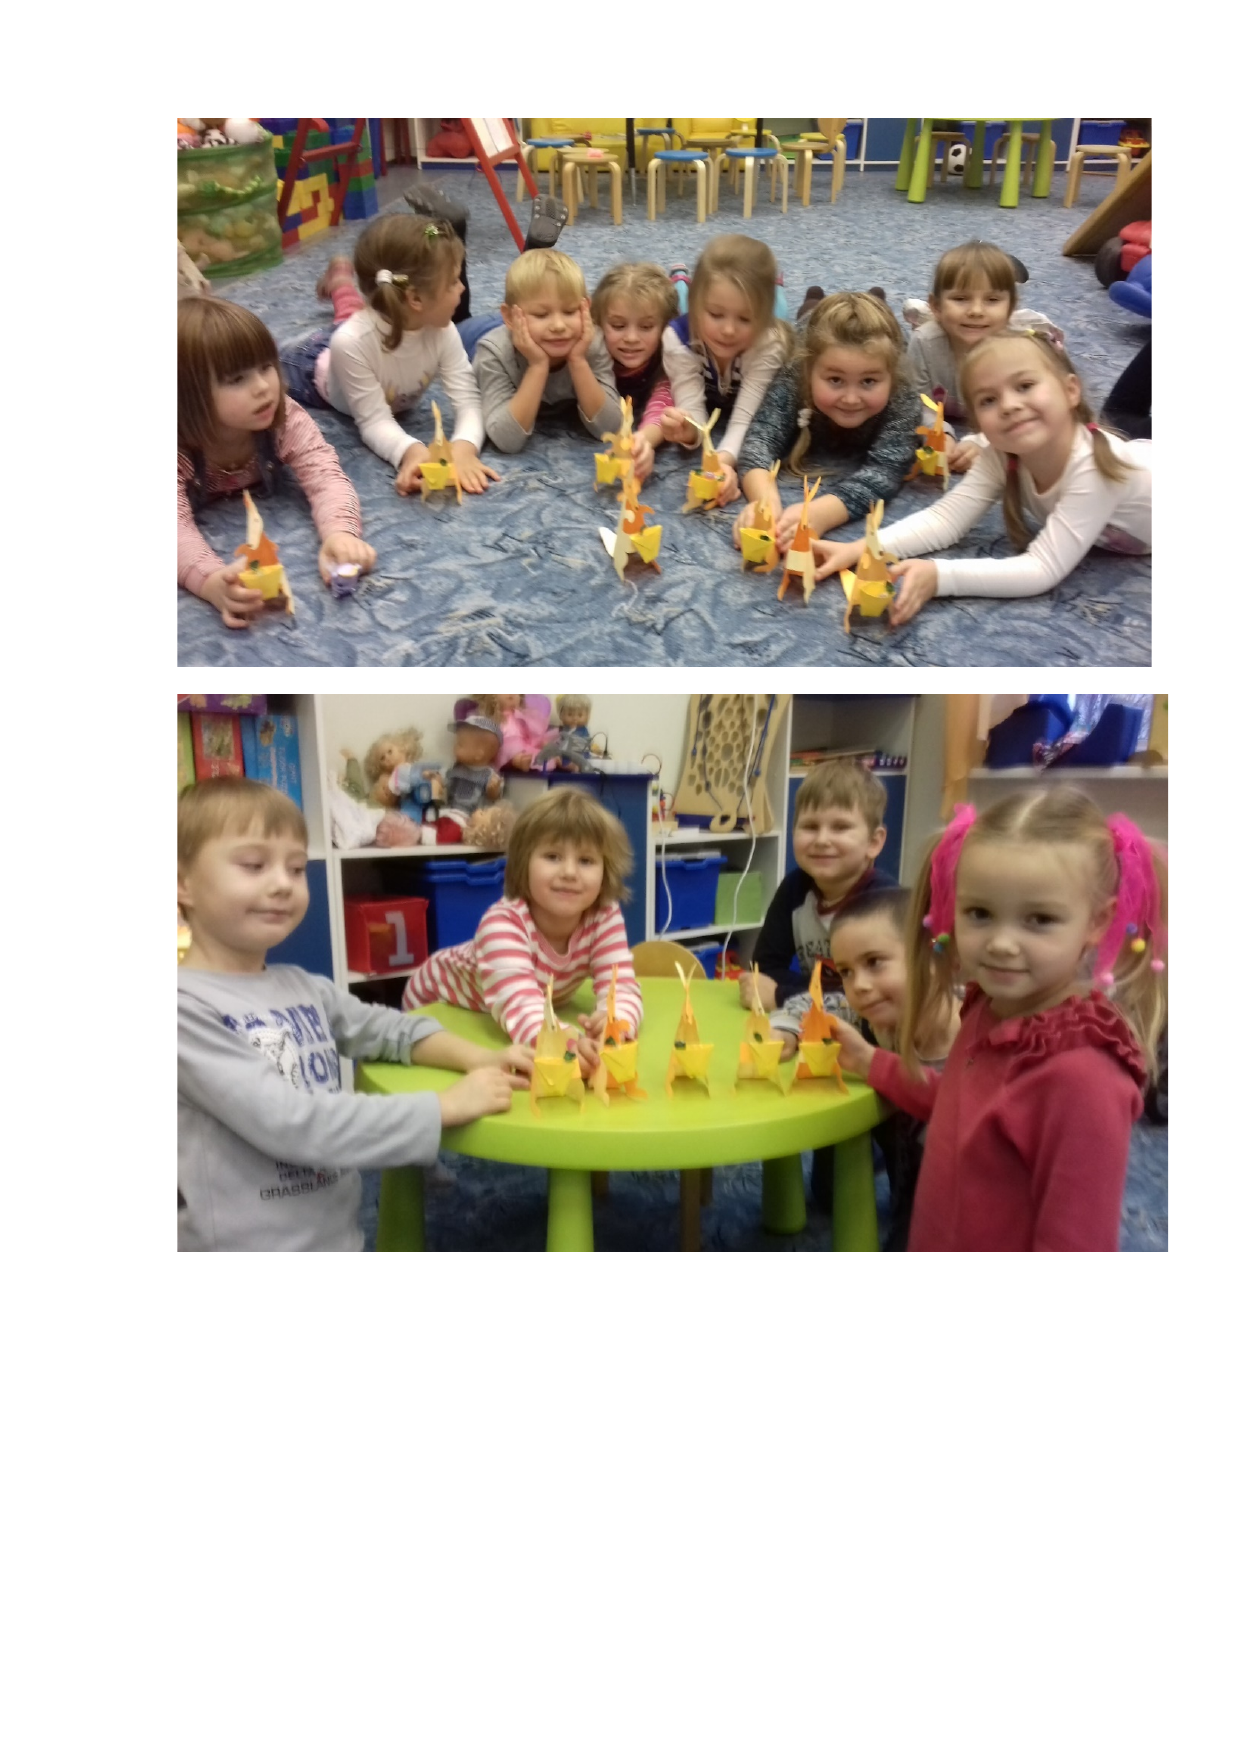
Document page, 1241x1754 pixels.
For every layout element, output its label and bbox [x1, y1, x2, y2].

picture [177, 694, 1169, 1252]
picture [177, 118, 1152, 667]
